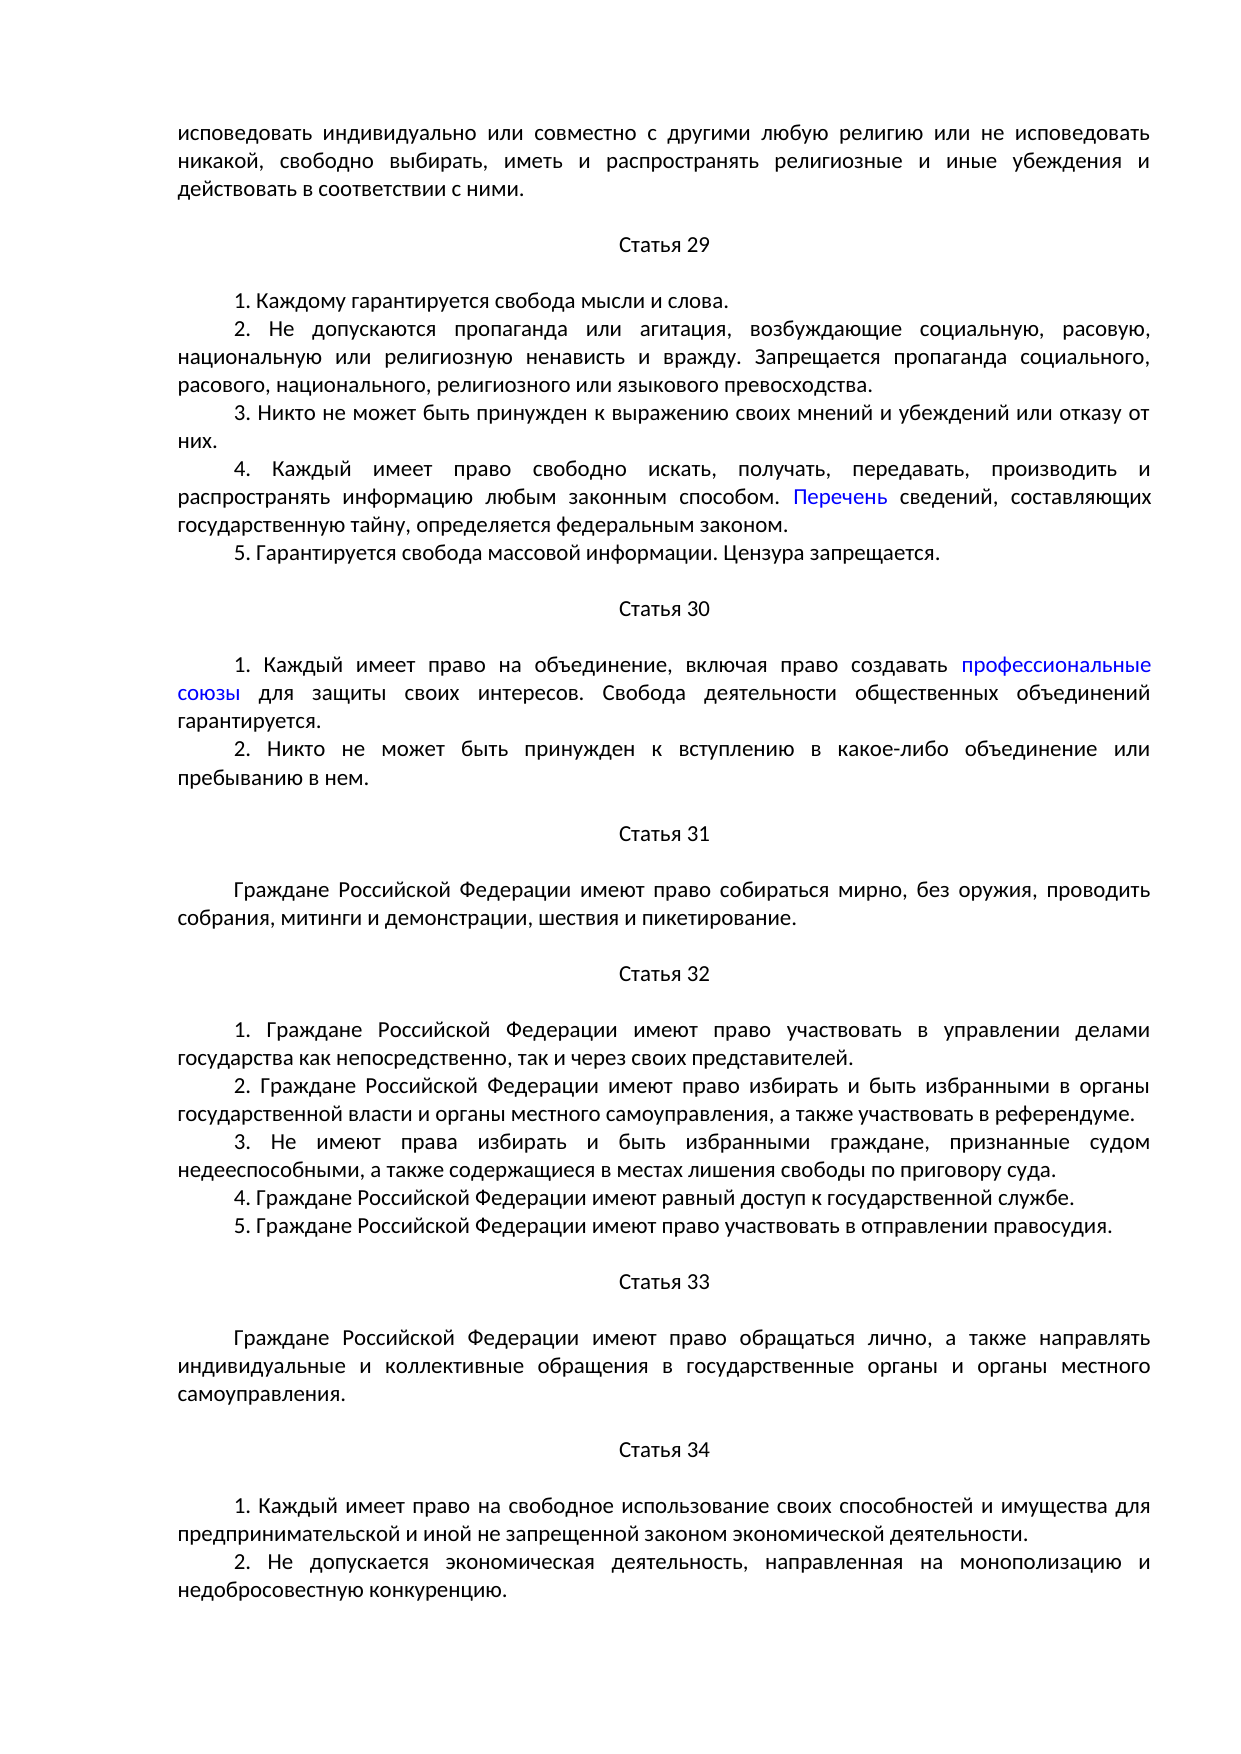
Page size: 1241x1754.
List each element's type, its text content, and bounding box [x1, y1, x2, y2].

text 3. Не имеют права избирать и быть избранными граждане, признанные судом недееспособными, а также содержащиеся в местах лишения свободы по приговору суда. [177, 1127, 1152, 1183]
text 2. Никто не может быть принужден к вступлению в какое-либо объединение или пребыванию в нем. [177, 734, 1152, 791]
text Статья 32 [177, 959, 1152, 987]
text Граждане Российской Федерации имеют право собираться мирно, без оружия, проводить собрания, митинги и демонстрации, шествия и пикетирование. [177, 875, 1152, 931]
text Статья 30 [177, 594, 1152, 622]
text 4. Граждане Российской Федерации имеют равный доступ к государственной службе. [177, 1183, 1152, 1211]
text 1. Каждый имеет право на объединение, включая право создавать профессиональные союзы для защиты своих интересов. Свобода деятельности общественных объединений гарантируется. [177, 651, 1152, 734]
text 2. Не допускается экономическая деятельность, направленная на монополизацию и недобросовестную конкуренцию. [177, 1547, 1152, 1603]
text 1. Граждане Российской Федерации имеют право участвовать в управлении делами государства как непосредственно, так и через своих представителей. [177, 1015, 1152, 1071]
text Статья 31 [177, 819, 1152, 847]
text Статья 33 [177, 1267, 1152, 1295]
text 1. Каждому гарантируется свобода мысли и слова. [177, 286, 1152, 314]
text 2. Граждане Российской Федерации имеют право избирать и быть избранными в органы государственной власти и органы местного самоуправления, а также участвовать в референдуме. [177, 1071, 1152, 1127]
text 5. Граждане Российской Федерации имеют право участвовать в отправлении правосудия. [177, 1211, 1152, 1239]
text 3. Никто не может быть принужден к выражению своих мнений и убеждений или отказу от них. [177, 398, 1152, 454]
text Граждане Российской Федерации имеют право обращаться лично, а также направлять индивидуальные и коллективные обращения в государственные органы и органы местного самоуправления. [177, 1323, 1152, 1407]
text Статья 34 [177, 1435, 1152, 1463]
text 1. Каждый имеет право на свободное использование своих способностей и имущества для предпринимательской и иной не запрещенной законом экономической деятельности. [177, 1491, 1152, 1547]
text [177, 118, 1152, 202]
text 2. Не допускаются пропаганда или агитация, возбуждающие социальную, расовую, национальную или религиозную ненависть и вражду. Запрещается пропаганда социального, расового, национального, религиозного или языкового превосходства. [177, 314, 1152, 398]
text 4. Каждый имеет право свободно искать, получать, передавать, производить и распространять информацию любым законным способом. Перечень сведений, составляющих государственную тайну, определяется федеральным законом. [177, 454, 1152, 538]
text Статья 29 [177, 230, 1152, 258]
text 5. Гарантируется свобода массовой информации. Цензура запрещается. [177, 538, 1152, 566]
